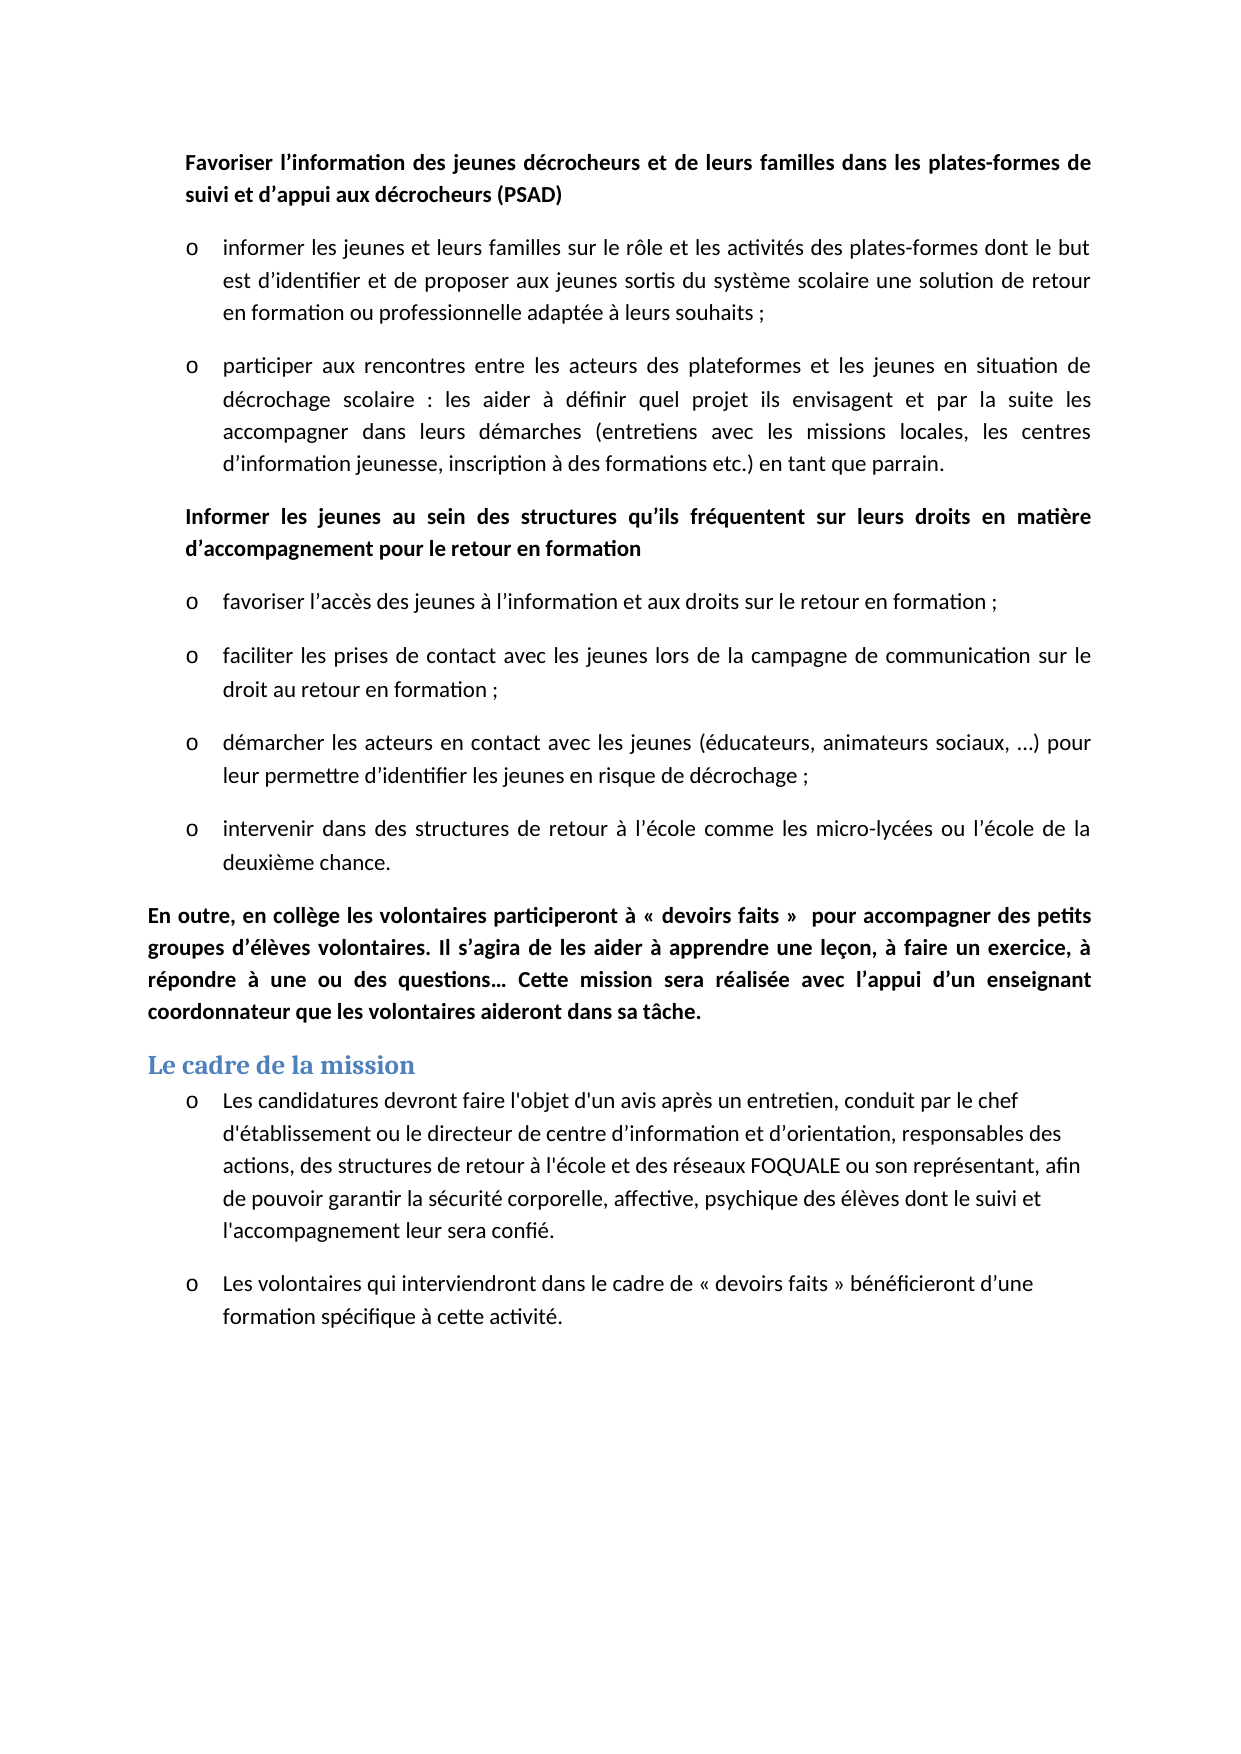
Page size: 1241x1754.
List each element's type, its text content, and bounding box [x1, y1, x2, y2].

list favoriser l’accès des jeunes à l’information et aux droits sur le retour en formation ; [185, 587, 1093, 616]
list participer aux rencontres entre les acteurs des plateformes et les jeunes en situation de décrochage scolaire : les aider à définir quel projet ils envisagent et par la suite les accompagner dans leurs démarches (entretiens avec les missions locales, les centres d’information jeunesse, inscription à des formations etc.) en tant que parrain. [185, 351, 1093, 477]
list Les candidatures devront faire l'objet d'un avis après un entretien, conduit par le chef d'établissement ou le directeur de centre d’information et d’orientation, responsables des actions, des structures de retour à l'école et des réseaux FOQUALE ou son représentant, afin de pouvoir garantir la sécurité corporelle, affective, psychique des élèves dont le suivi et l'accompagnement leur sera confié. [185, 1086, 1093, 1244]
list intervenir dans des structures de retour à l’école comme les micro-lycées ou l’école de la deuxième chance. [185, 814, 1093, 876]
list informer les jeunes et leurs familles sur le rôle et les activités des plates-formes dont le but est d’identifier et de proposer aux jeunes sortis du système scolaire une solution de retour en formation ou professionnelle adaptée à leurs souhaits ; [185, 233, 1093, 326]
subtitle Le cadre de la mission [148, 1050, 1093, 1081]
list démarcher les acteurs en contact avec les jeunes (éducateurs, animateurs sociaux, …) pour leur permettre d’identifier les jeunes en risque de décrochage ; [185, 728, 1093, 789]
list faciliter les prises de contact avec les jeunes lors de la campagne de communication sur le droit au retour en formation ; [185, 642, 1093, 703]
list Favoriser l’information des jeunes décrocheurs et de leurs familles dans les plates-formes de suivi et d’appui aux décrocheurs (PSAD) [185, 148, 1093, 208]
list Les volontaires qui interviendront dans le cadre de « devoirs faits » bénéficieront d’une formation spécifique à cette activité. [185, 1269, 1093, 1330]
text En outre, en collège les volontaires participeront à « devoirs faits » pour accompagner des petits groupes d’élèves volontaires. Il s’agira de les aider à apprendre une leçon, à faire un exercice, à répondre à une ou des questions… Cette mission sera réalisée avec l’appui d’un enseignant coordonnateur que les volontaires aideront dans sa tâche. [148, 901, 1093, 1025]
list Informer les jeunes au sein des structures qu’ils fréquentent sur leurs droits en matière d’accompagnement pour le retour en formation [185, 502, 1093, 562]
